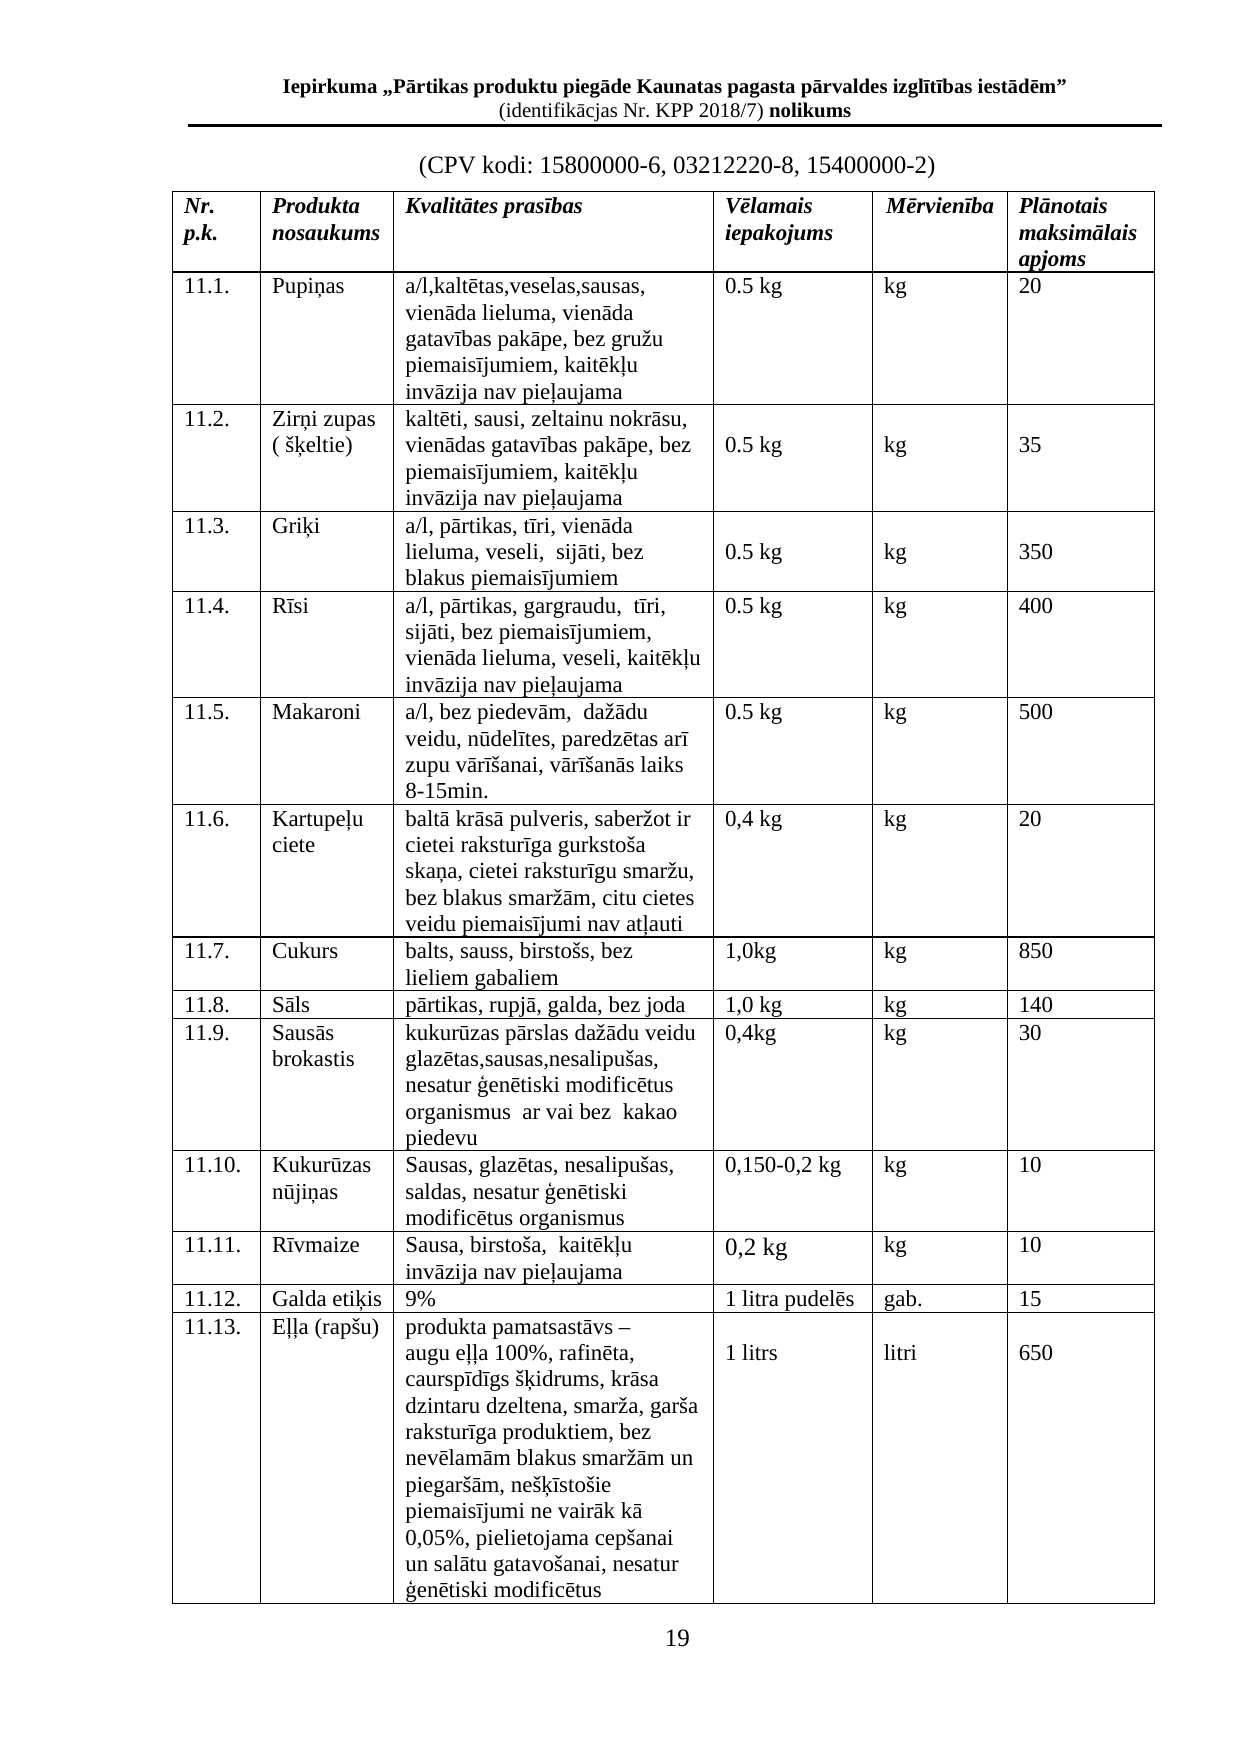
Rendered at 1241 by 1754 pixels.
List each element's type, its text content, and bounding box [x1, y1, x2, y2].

table_cell 140 [1008, 991, 1154, 1018]
table_cell 11.5. [173, 698, 260, 804]
table_cell 11.9. [173, 1019, 260, 1150]
table_header Plānotais maksimālais apjoms [1008, 192, 1154, 271]
table_cell 11.12. [173, 1285, 260, 1312]
table_cell 10 [1008, 1151, 1154, 1231]
table_cell 400 [1008, 592, 1154, 697]
table_cell Cukurs [261, 938, 393, 990]
table_cell 11.7. [173, 938, 260, 990]
table_cell 9% [394, 1285, 713, 1312]
table_cell 0.5 kg [714, 698, 872, 804]
table_cell 11.10. [173, 1151, 260, 1231]
table_cell 350 [1008, 512, 1154, 591]
table_cell kg [873, 405, 1007, 511]
table_cell litri [873, 1313, 1007, 1603]
table_cell 0.5 kg [714, 273, 872, 404]
table_cell Sausas, glazētas, nesalipušas, saldas, nesatur ģenētiski modificētus organismus [394, 1151, 713, 1231]
table_cell Eļļa (rapšu) [261, 1313, 393, 1603]
table_cell 11.6. [173, 805, 260, 936]
table_cell 11.1. [173, 273, 260, 404]
table_cell 1 litrs [714, 1313, 872, 1603]
table_cell kg [873, 991, 1007, 1018]
table_cell 0,4 kg [714, 805, 872, 936]
table_cell Sausa, birstoša, kaitēkļu invāzija nav pieļaujama [394, 1232, 713, 1284]
table_header Vēlamais iepakojums [714, 192, 872, 271]
table_cell Rīvmaize [261, 1232, 393, 1284]
table_cell kg [873, 592, 1007, 697]
table_cell kg [873, 938, 1007, 990]
table_cell kg [873, 273, 1007, 404]
table_cell 35 [1008, 405, 1154, 511]
table_cell 15 [1008, 1285, 1154, 1312]
table_cell 11.11. [173, 1232, 260, 1284]
table_cell kg [873, 1019, 1007, 1150]
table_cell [394, 1313, 713, 1603]
table_cell a/l, pārtikas, gargraudu, tīri, sijāti, bez piemaisījumiem, vienāda lieluma, veseli, kaitēkļu invāzija nav pieļaujama [394, 592, 713, 697]
table_cell kaltēti, sausi, zeltainu nokrāsu, vienādas gatavības pakāpe, bez piemaisījumiem, kaitēkļu invāzija nav pieļaujama [394, 405, 713, 511]
table_cell Kartupeļu ciete [261, 805, 393, 936]
table_cell Galda etiķis [261, 1285, 393, 1312]
table_cell kg [873, 512, 1007, 591]
text (CPV kodi: 15800000-6, 03212220-8, 15400000-2) [187, 150, 1167, 179]
table_cell 10 [1008, 1232, 1154, 1284]
table_cell kg [873, 805, 1007, 936]
table_cell 0,4kg [714, 1019, 872, 1150]
table_cell kukurūzas pārslas dažādu veidu glazētas,sausas,nesalipušas, nesatur ģenētiski modificētus organismus ar vai bez kakao piedevu [394, 1019, 713, 1150]
table_cell kg [873, 698, 1007, 804]
table_cell Zirņi zupas ( šķeltie) [261, 405, 393, 511]
table_header Kvalitātes prasības [394, 192, 713, 271]
table_header Produkta nosaukums [261, 192, 393, 271]
table_cell baltā krāsā pulveris, saberžot ir cietei raksturīga gurkstoša skaņa, cietei raksturīgu smaržu, bez blakus smaržām, citu cietes veidu piemaisījumi nav atļauti [394, 805, 713, 936]
table_cell 30 [1008, 1019, 1154, 1150]
table_cell a/l, bez piedevām, dažādu veidu, nūdelītes, paredzētas arī zupu vārīšanai, vārīšanās laiks 8-15min. [394, 698, 713, 804]
table_cell Sāls [261, 991, 393, 1018]
table_cell Griķi [261, 512, 393, 591]
table_cell 11.3. [173, 512, 260, 591]
table_cell 11.13. [173, 1313, 260, 1603]
table_cell Pupiņas [261, 273, 393, 404]
table_cell a/l, pārtikas, tīri, vienāda lieluma, veseli, sijāti, bez blakus piemaisījumiem [394, 512, 713, 591]
table_cell 11.4. [173, 592, 260, 697]
table_cell pārtikas, rupjā, galda, bez joda [394, 991, 713, 1018]
table_cell 0,2 kg [714, 1232, 872, 1284]
table_cell 500 [1008, 698, 1154, 804]
table_cell Makaroni [261, 698, 393, 804]
table_header Mērvienība [873, 192, 1007, 271]
table_cell 650 [1008, 1313, 1154, 1603]
table_cell 850 [1008, 938, 1154, 990]
table_cell 0.5 kg [714, 512, 872, 591]
table_cell Sausās brokastis [261, 1019, 393, 1150]
table_cell 1,0kg [714, 938, 872, 990]
table_cell 0,150-0,2 kg [714, 1151, 872, 1231]
table_cell kg [873, 1232, 1007, 1284]
table_cell 11.8. [173, 991, 260, 1018]
table_header Nr. p.k. [173, 192, 260, 271]
table_cell 20 [1008, 273, 1154, 404]
table_cell 20 [1008, 805, 1154, 936]
table_cell kg [873, 1151, 1007, 1231]
table_cell balts, sauss, birstošs, bez lieliem gabaliem [394, 938, 713, 990]
table_cell a/l,kaltētas,veselas,sausas, vienāda lieluma, vienāda gatavības pakāpe, bez gružu piemaisījumiem, kaitēkļu invāzija nav pieļaujama [394, 273, 713, 404]
table_cell Rīsi [261, 592, 393, 697]
table_cell 0.5 kg [714, 405, 872, 511]
table_cell 0.5 kg [714, 592, 872, 697]
table_cell 1 litra pudelēs [714, 1285, 872, 1312]
table_cell 11.2. [173, 405, 260, 511]
table_cell gab. [873, 1285, 1007, 1312]
table_cell 1,0 kg [714, 991, 872, 1018]
table_cell Kukurūzas nūjiņas [261, 1151, 393, 1231]
